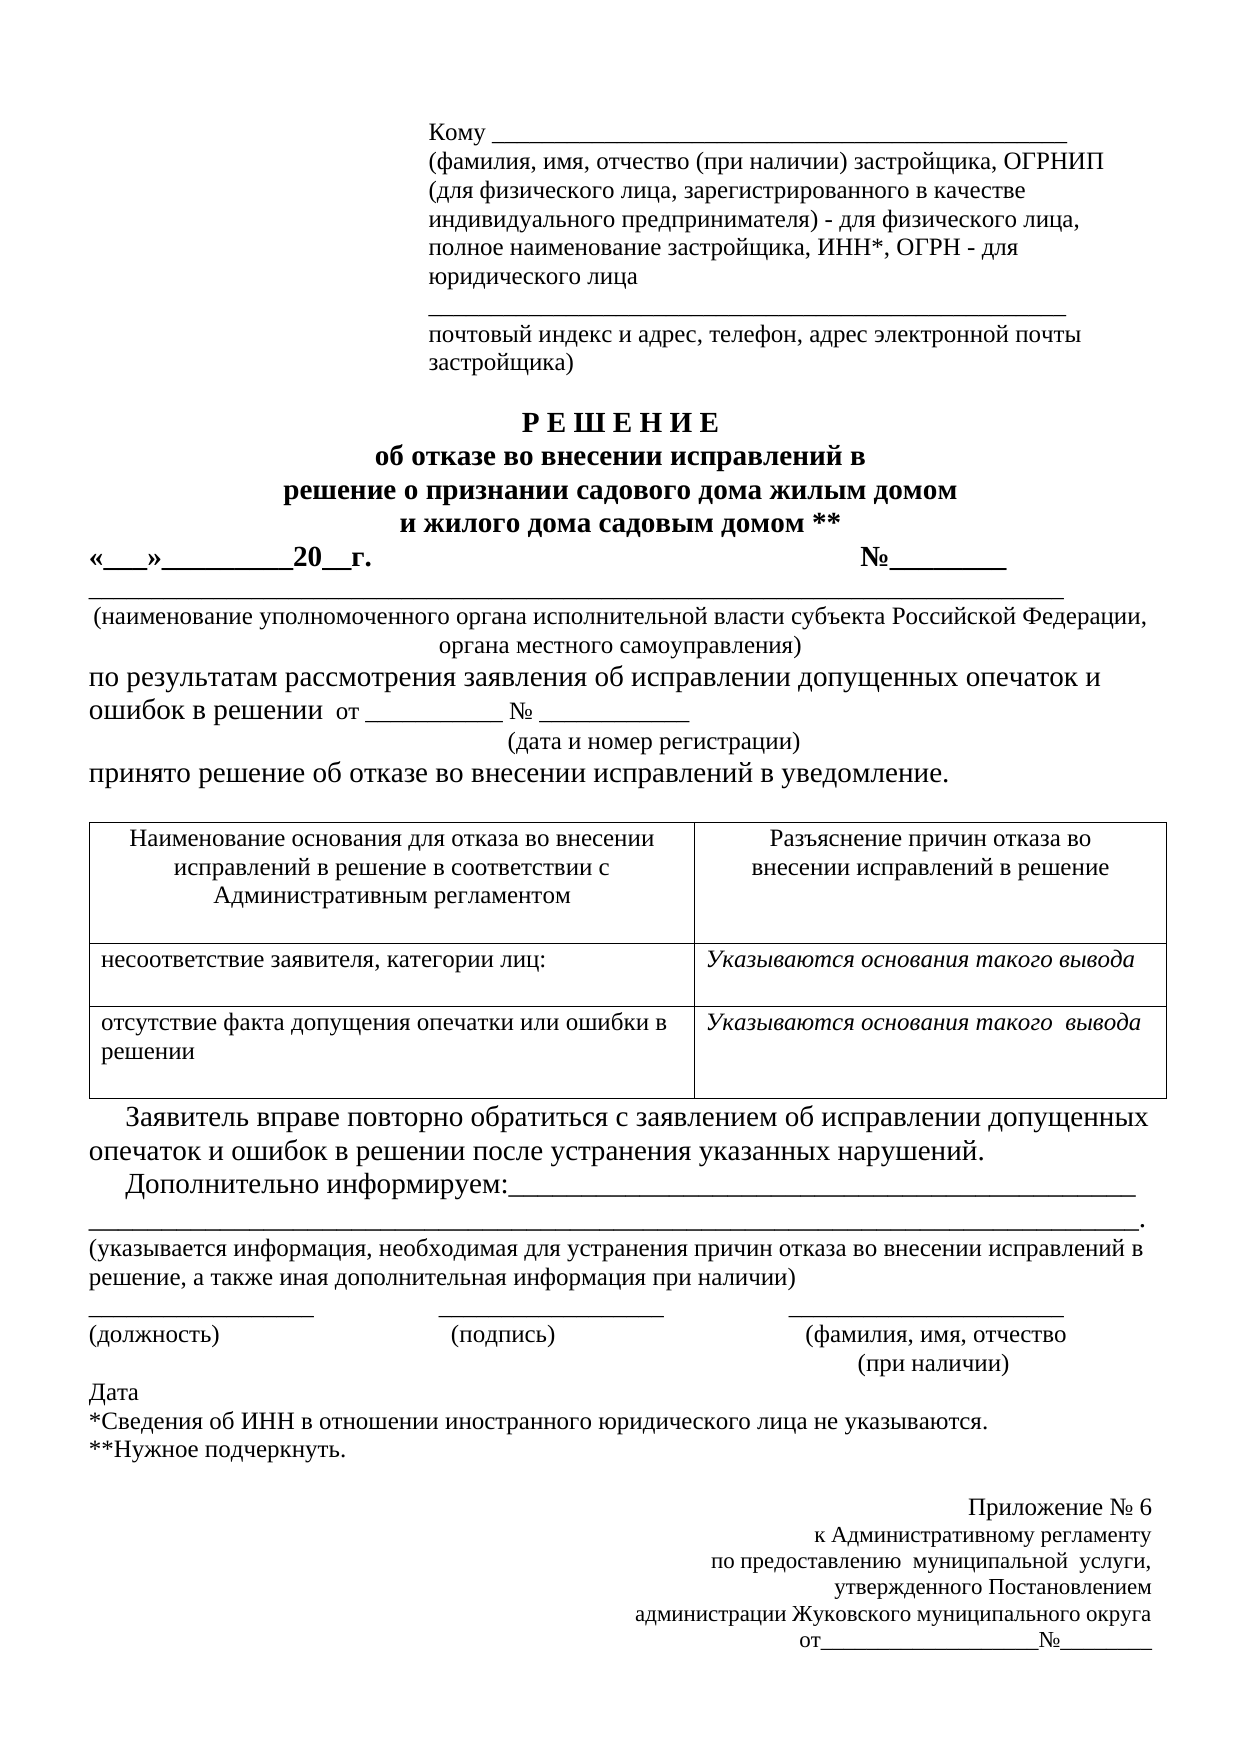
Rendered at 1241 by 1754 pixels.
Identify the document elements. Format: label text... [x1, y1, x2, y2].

text администрации Жуковского муниципального округа [89, 1600, 1152, 1626]
text от___________________№________ [384, 1626, 1152, 1652]
table_cell отсутствие факта допущения опечатки или ошибки в решении [90, 1007, 694, 1098]
text почтовый индекс и адрес, телефон, адрес электронной почты застройщика) [428, 319, 1152, 376]
table_cell Указываются основания такого вывода [695, 944, 1166, 1006]
text принято решение об отказе во внесении исправлений в уведомление. [89, 755, 1152, 788]
text «___»_________20__г. №________ [89, 539, 1152, 573]
text и жилого дома садовым домом ** [89, 506, 1152, 539]
text (при наличии) [89, 1348, 1152, 1377]
text по предоставлению муниципальной услуги, [89, 1547, 1152, 1573]
text ___________________________________________________ [428, 290, 1152, 319]
text (фамилия, имя, отчество (при наличии) застройщика, ОГРНИП (для физического лица, зарегистрированного в качестве индивидуального предпринимателя) - для физического лица, полное наименование застройщика, ИНН*, ОГРН - для юридического лица [428, 146, 1152, 290]
table_header Разъяснение причин отказа во внесении исправлений в решение [695, 823, 1166, 943]
text Кому ______________________________________________ [428, 117, 1152, 146]
text (дата и номер регистрации) [89, 726, 1152, 755]
text Р Е Ш Е Н И Е [89, 405, 1152, 438]
text утвержденного Постановлением [89, 1573, 1152, 1600]
table_cell Указываются основания такого вывода [695, 1007, 1166, 1098]
text Приложение № 6 [89, 1492, 1152, 1521]
text (должность) (подпись) (фамилия, имя, отчество [89, 1319, 1152, 1348]
text (наименование уполномоченного органа исполнительной власти субъекта Российской Федерации, органа местного самоуправления) [89, 601, 1152, 659]
text Дата [89, 1377, 1152, 1406]
text Заявитель вправе повторно обратиться с заявлением об исправлении допущенных опечаток и ошибок в решении после устранения указанных нарушений. [89, 1099, 1152, 1166]
text ______________________________________________________________________________ [89, 573, 1152, 601]
text по результатам рассмотрения заявления об исправлении допущенных опечаток и ошибок в решении от ___________ № ____________ [89, 659, 1152, 726]
text Дополнительно информируем:___________________________________________ [89, 1166, 1152, 1200]
text ________________________________________________________________________. [89, 1200, 1152, 1233]
text к Административному регламенту [89, 1521, 1152, 1547]
table_header Наименование основания для отказа во внесении исправлений в решение в соответствии с Административным регламентом [90, 823, 694, 943]
table_cell несоответствие заявителя, категории лиц: [90, 944, 694, 1006]
text *Сведения об ИНН в отношении иностранного юридического лица не указываются. [89, 1406, 1152, 1434]
text об отказе во внесении исправлений в [89, 438, 1152, 472]
text **Нужное подчеркнуть. [89, 1434, 1152, 1463]
text __________________ __________________ ______________________ [89, 1291, 1152, 1319]
text (указывается информация, необходимая для устранения причин отказа во внесении исправлений в решение, а также иная дополнительная информация при наличии) [89, 1233, 1152, 1291]
text решение о признании садового дома жилым домом [89, 472, 1152, 506]
